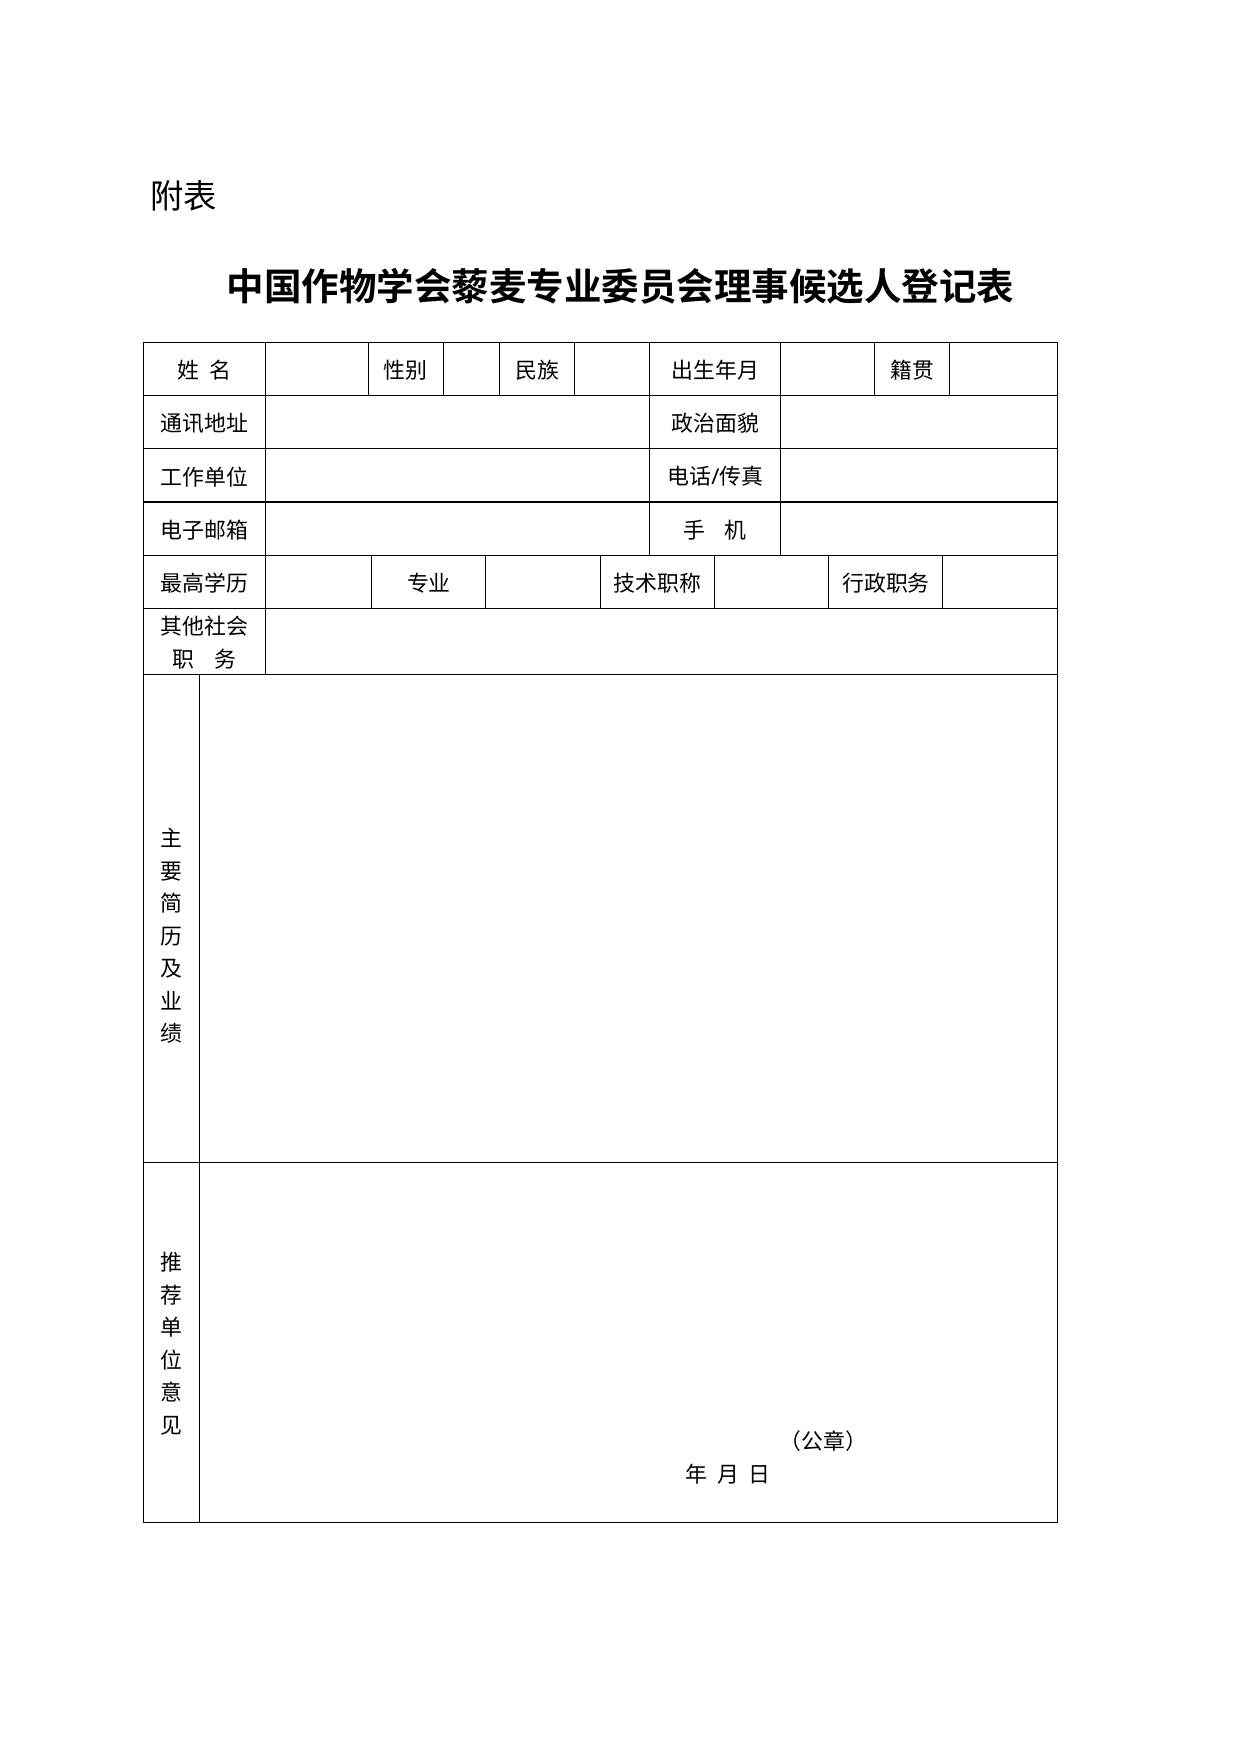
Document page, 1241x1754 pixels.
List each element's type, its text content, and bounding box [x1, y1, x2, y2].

table_header [781, 343, 874, 395]
table_cell 电话/传真 [650, 449, 780, 501]
table_header [444, 343, 499, 395]
table_header 出生年月 [650, 343, 780, 395]
table_cell [715, 556, 828, 608]
table_cell （公章） 年 月 日 [200, 1163, 1057, 1522]
table_cell [943, 556, 1057, 608]
table_header 籍贯 [875, 343, 949, 395]
table_cell 推荐单位意见 [144, 1163, 199, 1522]
table_cell [781, 449, 1057, 501]
table_cell 专业 [372, 556, 485, 608]
table_cell [266, 503, 649, 554]
table_cell 最高学历 [144, 556, 265, 608]
table_cell [200, 675, 1057, 1162]
table_cell 电子邮箱 [144, 503, 265, 554]
table_cell 行政职务 [829, 556, 942, 608]
table_cell [781, 396, 1057, 448]
table_cell 技术职称 [601, 556, 714, 608]
table_header 性别 [369, 343, 443, 395]
table_cell [266, 396, 649, 448]
table_cell [781, 503, 1057, 554]
table_header [266, 343, 368, 395]
table_cell 通讯地址 [144, 396, 265, 448]
text 附表 [150, 162, 1090, 227]
table_cell [266, 609, 1057, 674]
table_cell 政治面貌 [650, 396, 780, 448]
table_header 姓 名 [144, 343, 265, 395]
table_cell [266, 449, 649, 501]
table_cell 手 机 [650, 503, 780, 554]
text 中国作物学会藜麦专业委员会理事候选人登记表 [150, 252, 1090, 317]
table_cell 工作单位 [144, 449, 265, 501]
table_cell 其他社会 职 务 [144, 609, 265, 674]
table_cell [486, 556, 600, 608]
table_cell [266, 556, 371, 608]
table_header [575, 343, 649, 395]
table_header [950, 343, 1057, 395]
table_header 民族 [500, 343, 574, 395]
table_cell 主要简历及业绩 [144, 675, 199, 1162]
